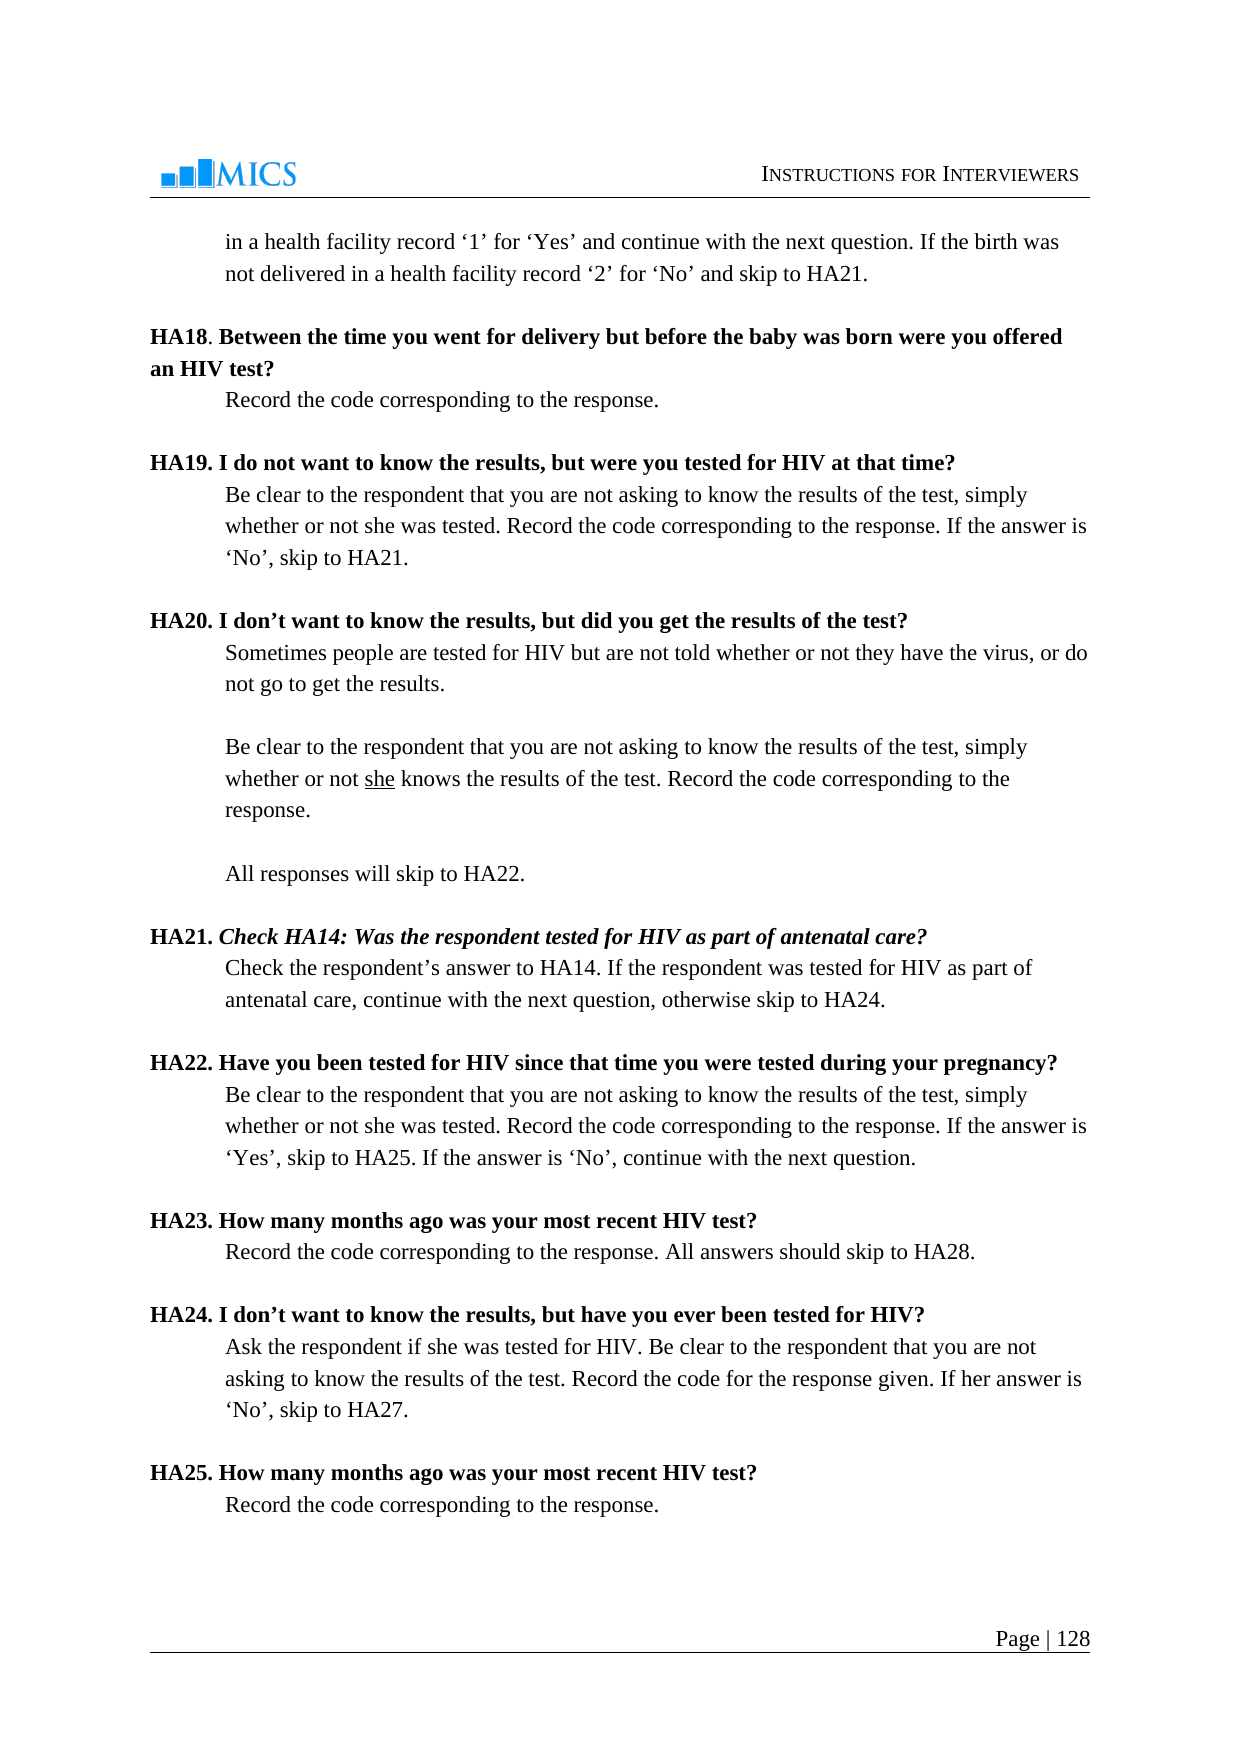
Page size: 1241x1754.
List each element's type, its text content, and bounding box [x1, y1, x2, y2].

text All responses will skip to HA22. [225, 860, 1090, 886]
text Record the code corresponding to the response. [225, 1491, 1090, 1517]
text Record the code corresponding to the response. [225, 386, 1090, 413]
text HA20. I don’t want to know the results, but did you get the results of the test? [150, 607, 1090, 633]
text Be clear to the respondent that you are not asking to know the results of the test, simply whether or not she was tested. Record the code corresponding to the response. If the answer is ‘No’, skip to HA21. [225, 481, 1090, 570]
text HA25. How many months ago was your most recent HIV test? [150, 1459, 1090, 1486]
text HA18. Between the time you went for delivery but before the baby was born were you offered an HIV test? [150, 323, 1090, 381]
text Ask the respondent if she was tested for HIV. Be clear to the respondent that you are not asking to know the results of the test. Record the code for the response given. If her answer is ‘No’, skip to HA27. [225, 1333, 1090, 1423]
text Be clear to the respondent that you are not asking to know the results of the test, simply whether or not she knows the results of the test. Record the code corresponding to the response. [225, 733, 1090, 823]
text HA19. I do not want to know the results, but were you tested for HIV at that time? [150, 449, 1090, 476]
text HA22. Have you been tested for HIV since that time you were tested during your pregnancy? [150, 1049, 1090, 1075]
text HA21. Check HA14: Was the respondent tested for HIV as part of antenatal care? [150, 923, 1090, 949]
text HA24. I don’t want to know the results, but have you ever been tested for HIV? [150, 1302, 1090, 1328]
text Be clear to the respondent that you are not asking to know the results of the test, simply whether or not she was tested. Record the code corresponding to the response. If the answer is ‘Yes’, skip to HA25. If the answer is ‘No’, continue with the next question. [225, 1081, 1090, 1170]
picture [161, 159, 296, 188]
text Sometimes people are tested for HIV but are not told whether or not they have the virus, or do not go to get the results. [225, 639, 1090, 697]
text Record the code corresponding to the response. All answers should skip to HA28. [225, 1238, 1090, 1265]
text HA23. How many months ago was your most recent HIV test? [150, 1207, 1090, 1233]
text Check the respondent’s answer to HA14. If the respondent was tested for HIV as part of antenatal care, continue with the next question, otherwise skip to HA24. [225, 954, 1090, 1012]
